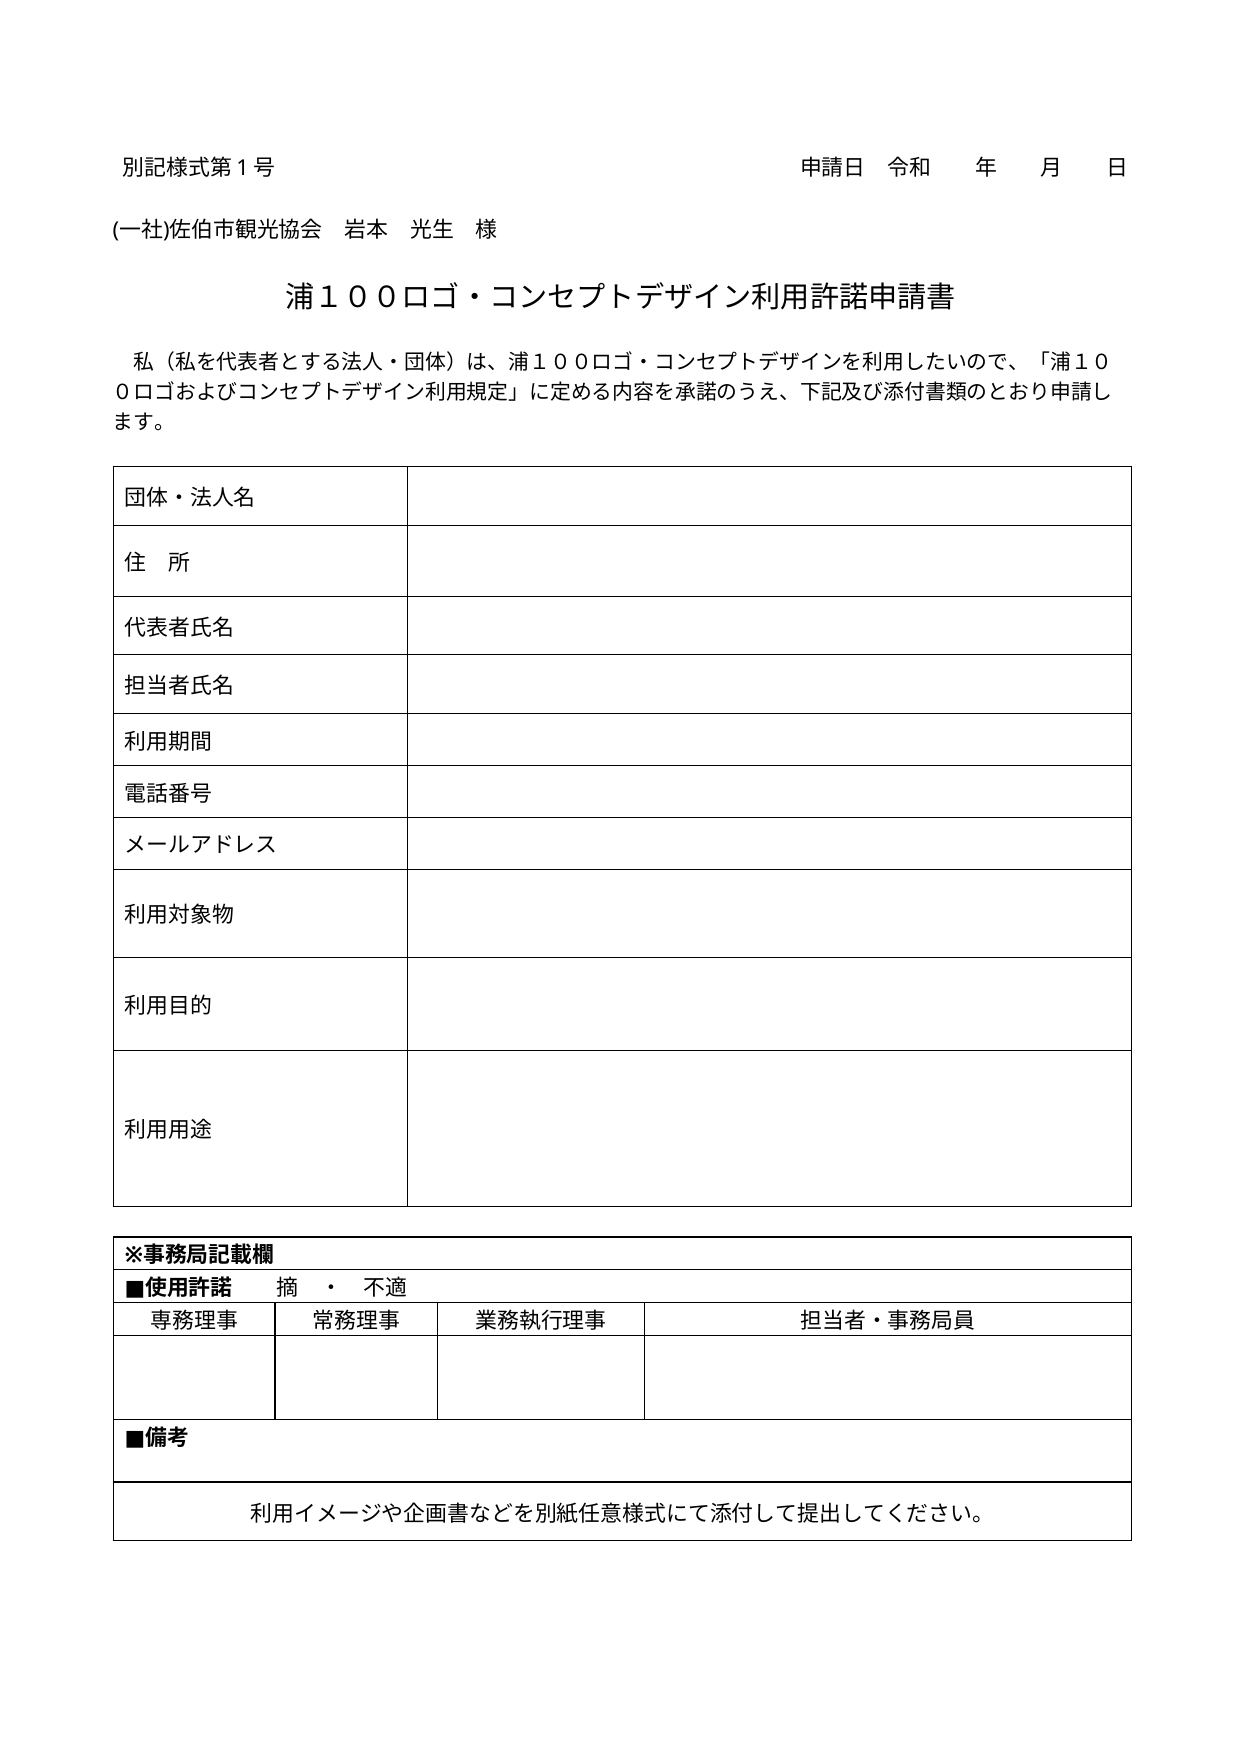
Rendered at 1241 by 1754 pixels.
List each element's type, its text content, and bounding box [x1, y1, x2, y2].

table_cell [438, 1336, 644, 1418]
text 私（私を代表者とする法人・団体）は、浦１００ロゴ・コンセプトデザインを利用したいので、「浦１００ロゴおよびコンセプトデザイン利用規定」に定める内容を承諾のうえ、下記及び添付書類のとおり申請します。 [112, 345, 1128, 436]
text 別記様式第1号 申請日 令和 年 月 日 [112, 150, 1128, 182]
text (一社)佐伯市観光協会 岩本 光生 様 [112, 212, 1128, 243]
table_cell [408, 870, 1131, 957]
table_cell [645, 1336, 1131, 1418]
table_cell [408, 597, 1131, 654]
table_header [408, 467, 1131, 525]
table_cell [408, 714, 1131, 765]
table_cell [408, 818, 1131, 869]
table_cell [408, 958, 1131, 1050]
table_cell [408, 766, 1131, 817]
table_cell 利用期間 [114, 714, 407, 765]
table_cell [408, 1051, 1131, 1206]
table_cell ■備考 [114, 1420, 1131, 1481]
table_cell 住 所 [114, 526, 407, 596]
table_header 団体・法人名 [114, 467, 407, 525]
table_cell 担当者氏名 [114, 655, 407, 713]
table_cell 利用目的 [114, 958, 407, 1050]
table_cell [276, 1336, 437, 1418]
table_cell ■使用許諾 摘 ・ 不適 [114, 1270, 1131, 1302]
table_cell 常務理事 [276, 1303, 437, 1335]
table_cell 専務理事 [114, 1303, 274, 1335]
table_cell 電話番号 [114, 766, 407, 817]
table_header ※事務局記載欄 [114, 1238, 1131, 1269]
table_cell [408, 526, 1131, 596]
table_cell 利用対象物 [114, 870, 407, 957]
table_cell 利用用途 [114, 1051, 407, 1206]
text 浦１００ロゴ・コンセプトデザイン利用許諾申請書 [112, 273, 1128, 315]
table_header 利用イメージや企画書などを別紙任意様式にて添付して提出してください。 [114, 1483, 1131, 1540]
table_cell [114, 1336, 274, 1418]
table_cell 業務執行理事 [438, 1303, 644, 1335]
table_cell 担当者・事務局員 [645, 1303, 1131, 1335]
table_cell [408, 655, 1131, 713]
table_cell メールアドレス [114, 818, 407, 869]
table_cell 代表者氏名 [114, 597, 407, 654]
